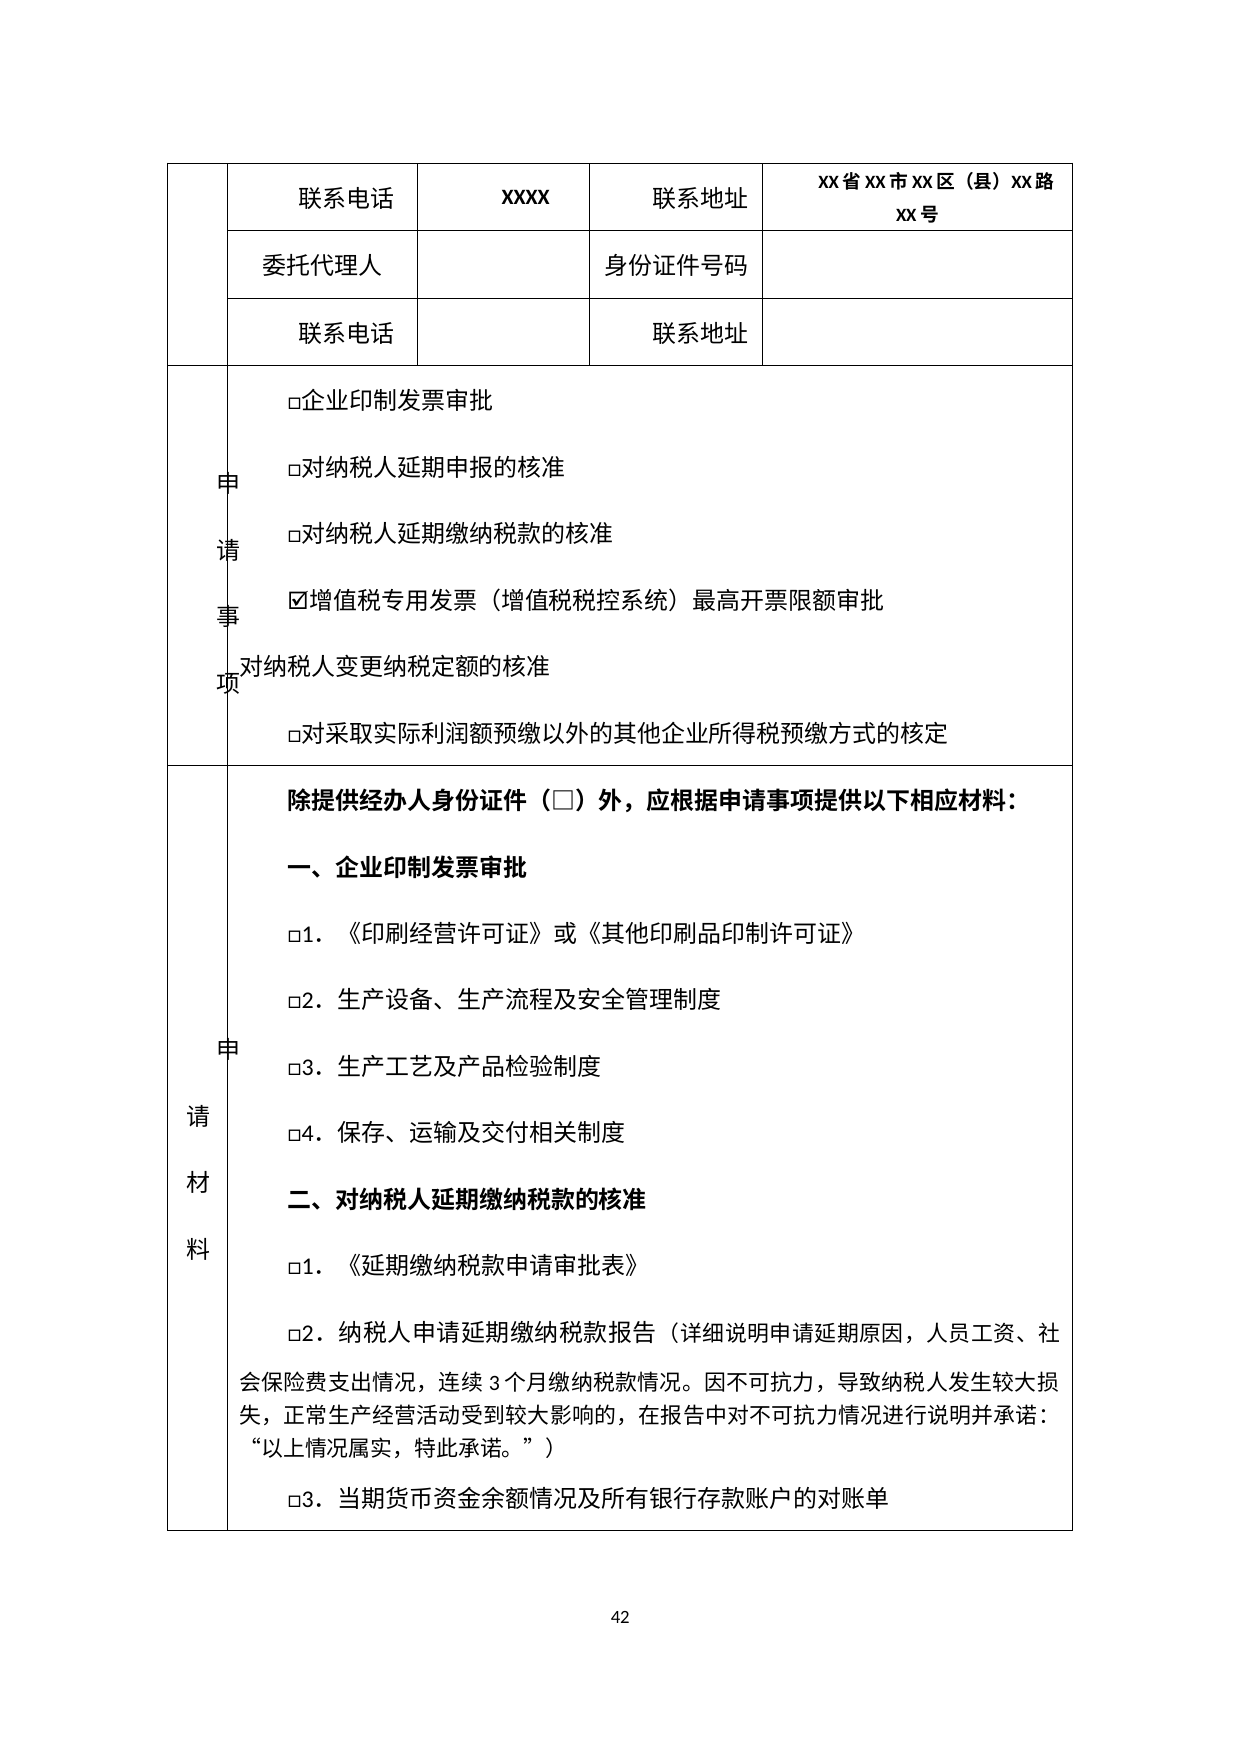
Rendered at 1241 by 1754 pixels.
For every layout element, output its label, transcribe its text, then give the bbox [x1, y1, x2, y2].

table_cell □企业印制发票审批 □对纳税人延期申报的核准 □对纳税人延期缴纳税款的核准 增值税专用发票（增值税税控系统）最高开票限额审批 对纳税人变更纳税定额的核准 □对采取实际利润额预缴以外的其他企业所得税预缴方式的核定 [228, 366, 1072, 765]
table_cell [418, 231, 589, 297]
table_cell XX省XX市XX区（县）XX路XX号 [763, 164, 1072, 230]
table_cell [418, 299, 589, 365]
table_cell 联系地址 [590, 299, 762, 365]
table_cell 申请材料 [168, 766, 227, 1530]
table_cell [763, 231, 1072, 297]
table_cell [228, 766, 1072, 1530]
table_cell 身份证件号码 [590, 231, 762, 297]
table_cell 联系地址 [590, 164, 762, 230]
table_cell 委托代理人 [228, 231, 417, 297]
table_cell [763, 299, 1072, 365]
table_cell 联系电话 [228, 299, 417, 365]
table_cell 申 请 事 项 [168, 366, 227, 765]
table_cell 联系电话 [228, 164, 417, 230]
table_cell XXXX [418, 164, 589, 230]
